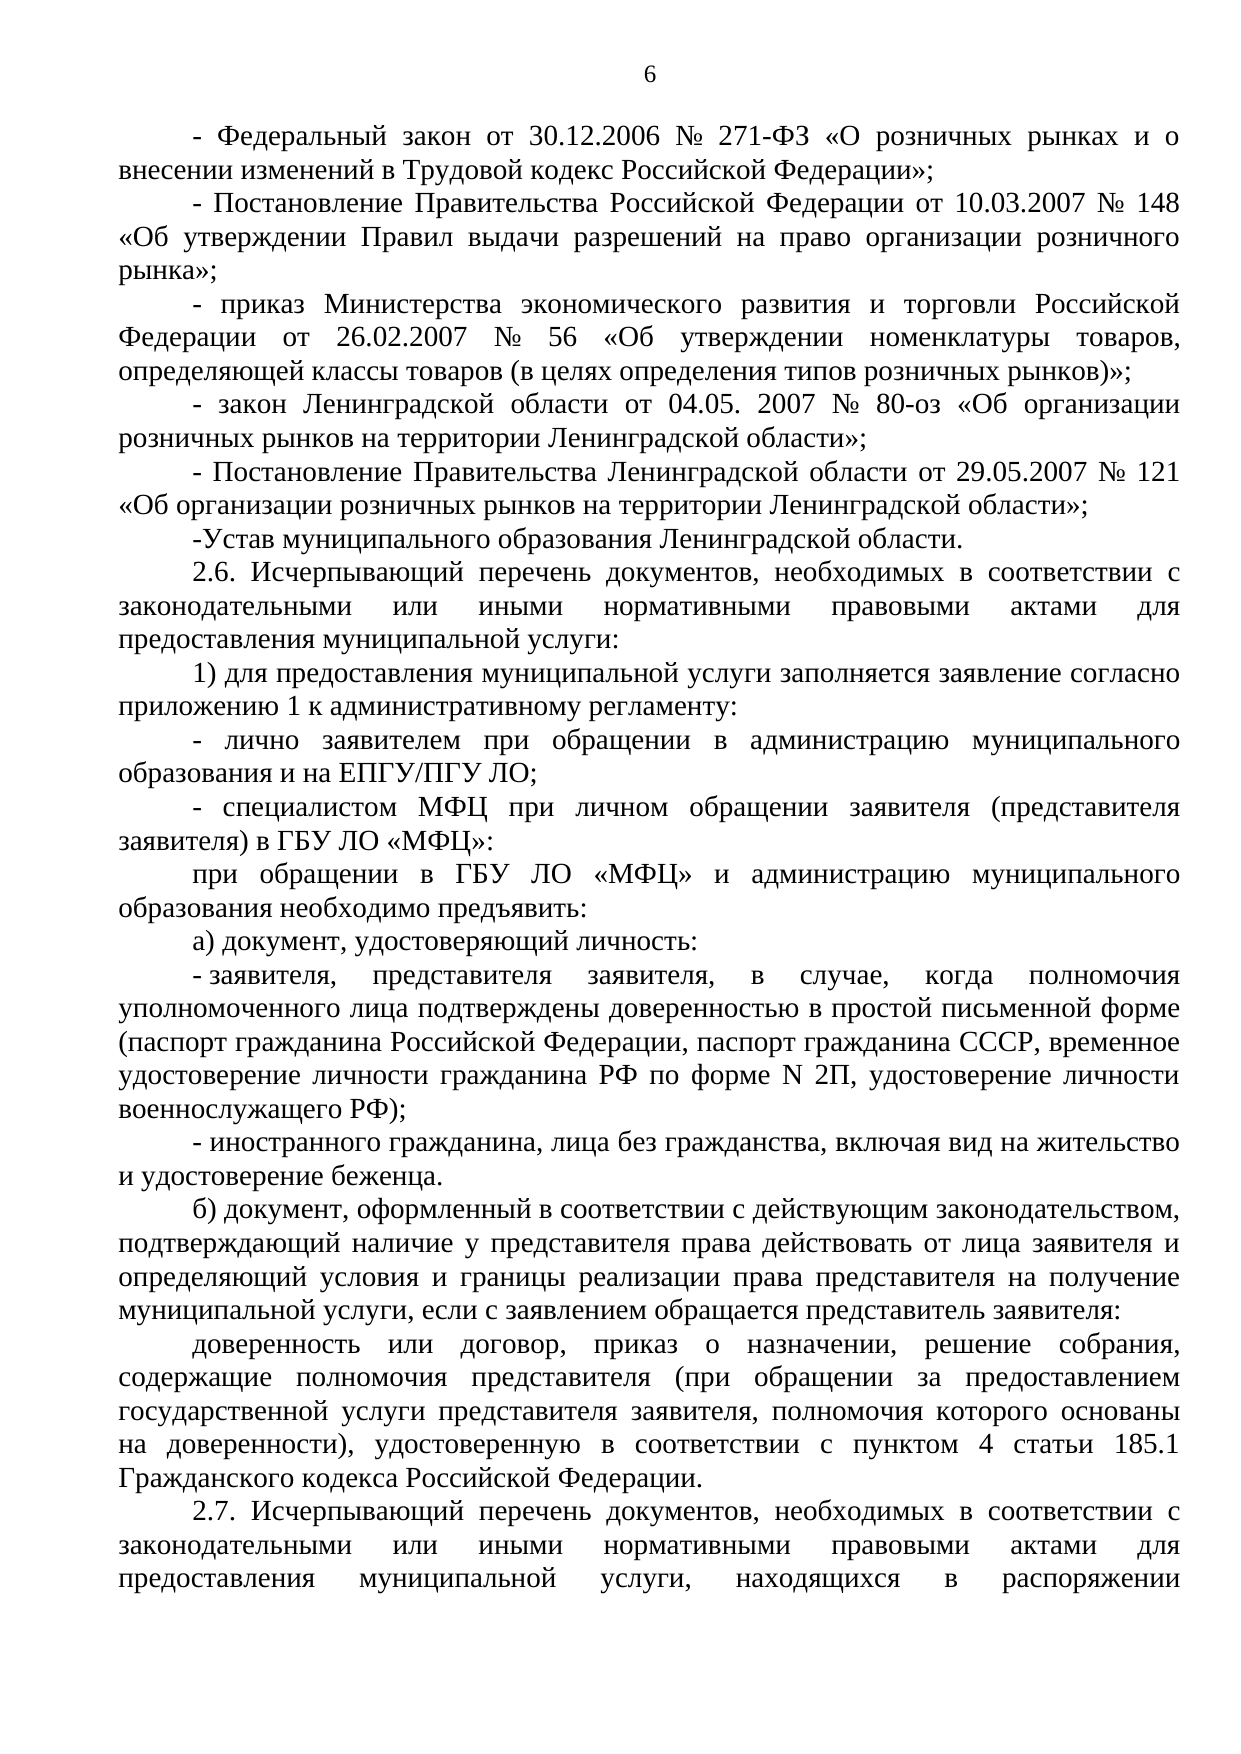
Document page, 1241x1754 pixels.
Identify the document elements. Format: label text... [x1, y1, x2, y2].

text - иностранного гражданина, лица без гражданства, включая вид на жительство и удостоверение беженца. [118, 1124, 1181, 1192]
text -Устав муниципального образования Ленинградской области. [118, 521, 1181, 554]
text - Постановление Правительства Ленинградской области от 29.05.2007 № 121 «Об организации розничных рынков на территории Ленинградской области»; [118, 454, 1181, 521]
text - заявителя, представителя заявителя, в случае, когда полномочия уполномоченного лица подтверждены доверенностью в простой письменной форме (паспорт гражданина Российской Федерации, паспорт гражданина СССР, временное удостоверение личности гражданина РФ по форме N 2П, удостоверение личности военнослужащего РФ); [118, 957, 1181, 1124]
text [118, 1493, 1181, 1594]
text при обращении в ГБУ ЛО «МФЦ» и администрацию муниципального образования необходимо предъявить: [118, 856, 1181, 923]
text - Федеральный закон от 30.12.2006 № 271-ФЗ «О розничных рынках и о внесении изменений в Трудовой кодекс Российской Федерации»; [118, 118, 1181, 185]
text - закон Ленинградской области от 04.05. 2007 № 80-оз «Об организации розничных рынков на территории Ленинградской области»; [118, 387, 1181, 454]
text доверенность или договор, приказ о назначении, решение собрания, содержащие полномочия представителя (при обращении за предоставлением государственной услуги представителя заявителя, полномочия которого основаны на доверенности), удостоверенную в соответствии с пунктом 4 статьи 185.1 Гражданского кодекса Российской Федерации. [118, 1326, 1181, 1493]
text а) документ, удостоверяющий личность: [118, 923, 1181, 957]
text - лично заявителем при обращении в администрацию муниципального образования и на ЕПГУ/ПГУ ЛО; [118, 722, 1181, 789]
text - специалистом МФЦ при личном обращении заявителя (представителя заявителя) в ГБУ ЛО «МФЦ»: [118, 789, 1181, 856]
text б) документ, оформленный в соответствии с действующим законодательством, подтверждающий наличие у представителя права действовать от лица заявителя и определяющий условия и границы реализации права представителя на получение муниципальной услуги, если с заявлением обращается представитель заявителя: [118, 1192, 1181, 1326]
text - Постановление Правительства Российской Федерации от 10.03.2007 № 148 «Об утверждении Правил выдачи разрешений на право организации розничного рынка»; [118, 185, 1181, 286]
text - приказ Министерства экономического развития и торговли Российской Федерации от 26.02.2007 № 56 «Об утверждении номенклатуры товаров, определяющей классы товаров (в целях определения типов розничных рынков)»; [118, 286, 1181, 387]
text 1) для предоставления муниципальной услуги заполняется заявление согласно приложению 1 к административному регламенту: [118, 655, 1181, 722]
text 2.6. Исчерпывающий перечень документов, необходимых в соответствии с законодательными или иными нормативными правовыми актами для предоставления муниципальной услуги: [118, 554, 1181, 655]
